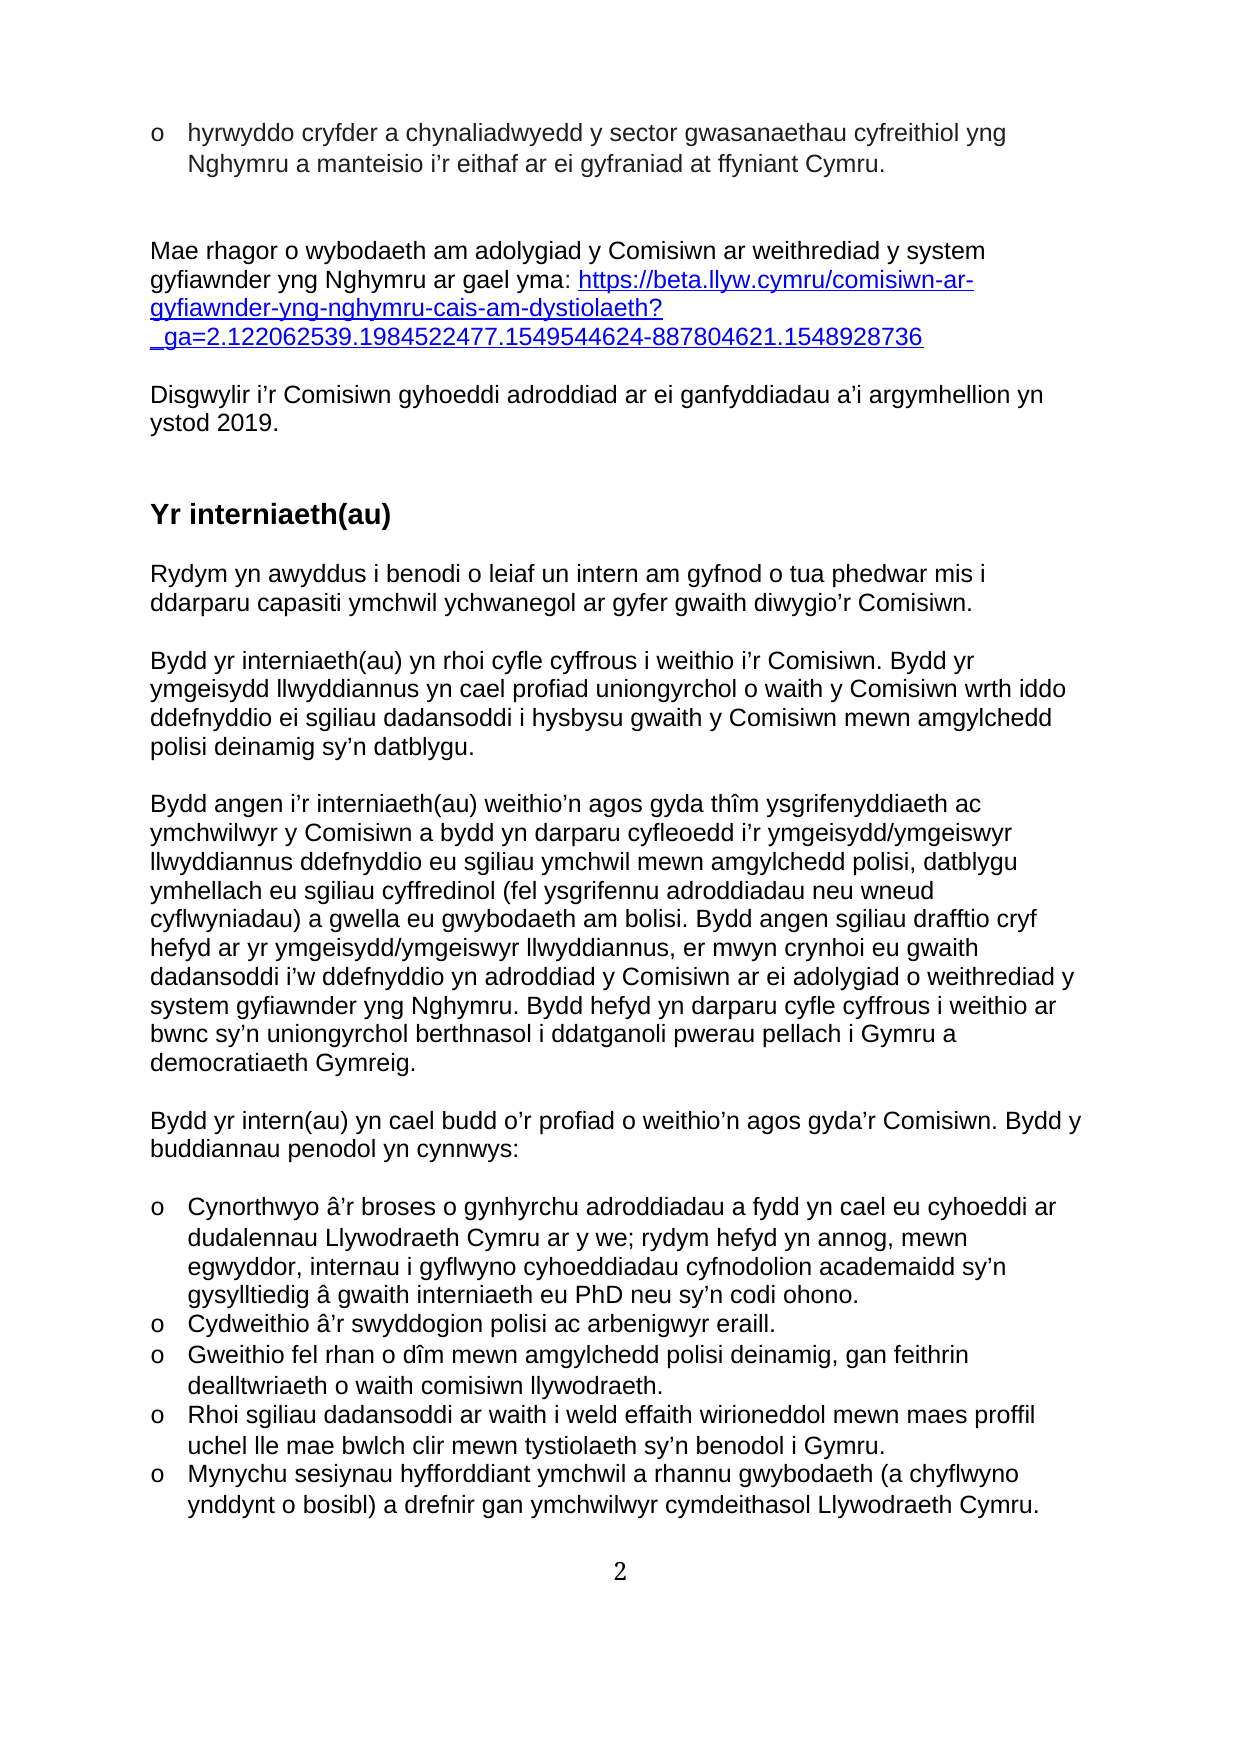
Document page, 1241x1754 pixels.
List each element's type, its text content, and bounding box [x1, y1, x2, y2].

text Rydym yn awyddus i benodi o leiaf un intern am gyfnod o tua phedwar mis i ddarparu capasiti ymchwil ychwanegol ar gyfer gwaith diwygio’r Comisiwn. [150, 559, 1090, 617]
list hyrwyddo cryfder a chynaliadwyedd y sector gwasanaethau cyfreithiol yng Nghymru a manteisio i’r eithaf ar ei gyfraniad at ffyniant Cymru. [150, 118, 1090, 178]
text Mae rhagor o wybodaeth am adolygiad y Comisiwn ar weithrediad y system gyfiawnder yng Nghymru ar gael yma: https://beta.llyw.cymru/comisiwn-ar-gyfiawnder-yng-nghymru-cais-am-dystiolaeth?_ga=2.122062539.1984522477.1549544624-887804621.1548928736 [150, 236, 1090, 351]
text Bydd yr interniaeth(au) yn rhoi cyfle cyffrous i weithio i’r Comisiwn. Bydd yr ymgeisydd llwyddiannus yn cael profiad uniongyrchol o waith y Comisiwn wrth iddo ddefnyddio ei sgiliau dadansoddi i hysbysu gwaith y Comisiwn mewn amgylchedd polisi deinamig sy’n datblygu. [150, 646, 1090, 761]
text Yr interniaeth(au) [150, 497, 1090, 531]
text Bydd yr intern(au) yn cael budd o’r profiad o weithio’n agos gyda’r Comisiwn. Bydd y buddiannau penodol yn cynnwys: [150, 1106, 1090, 1163]
text Bydd angen i’r interniaeth(au) weithio’n agos gyda thîm ysgrifenyddiaeth ac ymchwilwyr y Comisiwn a bydd yn darparu cyfleoedd i’r ymgeisydd/ymgeiswyr llwyddiannus ddefnyddio eu sgiliau ymchwil mewn amgylchedd polisi, datblygu ymhellach eu sgiliau cyffredinol (fel ysgrifennu adroddiadau neu wneud cyflwyniadau) a gwella eu gwybodaeth am bolisi. Bydd angen sgiliau drafftio cryf hefyd ar yr ymgeisydd/ymgeiswyr llwyddiannus, er mwyn crynhoi eu gwaith dadansoddi i’w ddefnyddio yn adroddiad y Comisiwn ar ei adolygiad o weithrediad y system gyfiawnder yng Nghymru. Bydd hefyd yn darparu cyfle cyffrous i weithio ar bwnc sy’n uniongyrchol berthnasol i ddatganoli pwerau pellach i Gymru a democratiaeth Gymreig. [150, 789, 1090, 1077]
list Rhoi sgiliau dadansoddi ar waith i weld effaith wirioneddol mewn maes proffil uchel lle mae bwlch clir mewn tystiolaeth sy’n benodol i Gymru. [150, 1487, 1090, 1547]
list Gweithio fel rhan o dîm mewn amgylchedd polisi deinamig, gan feithrin dealltwriaeth o waith comisiwn llywodraeth. [150, 1398, 1090, 1458]
list Cynorthwyo â’r broses o gynhyrchu adroddiadau a fydd yn cael eu cyhoeddi ar dudalennau Llywodraeth Cymru ar y we; rydym hefyd yn annog, mewn egwyddor, internau i gyflwyno cyhoeddiadau cyfnodolion academaidd sy’n gysylltiedig â gwaith interniaeth eu PhD neu sy’n codi ohono. [150, 1192, 1090, 1309]
list Cydweithio â’r swyddogion polisi ac arbenigwyr eraill. [150, 1338, 1090, 1369]
text Disgwylir i’r Comisiwn gyhoeddi adroddiad ar ei ganfyddiadau a’i argymhellion yn ystod 2019. [150, 379, 1090, 437]
